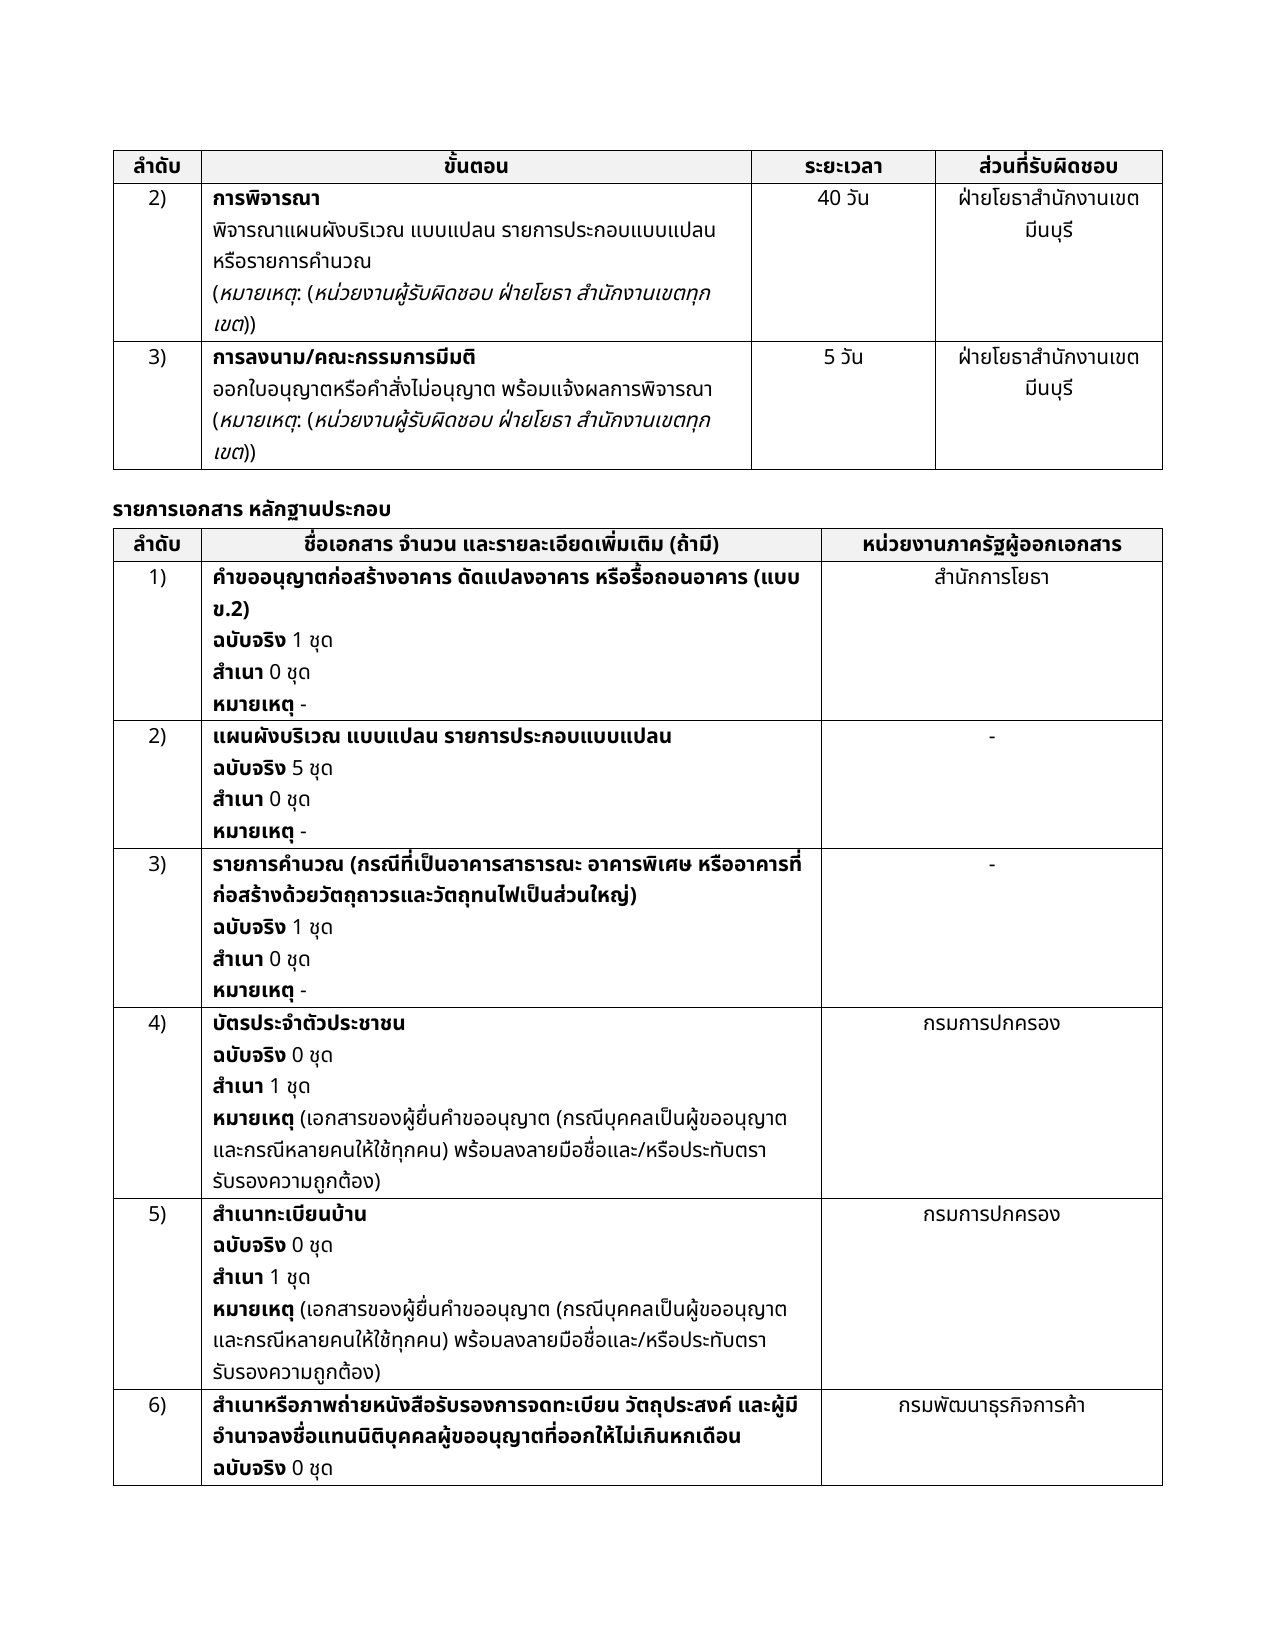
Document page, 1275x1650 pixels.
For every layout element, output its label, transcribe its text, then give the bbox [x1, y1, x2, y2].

table_cell กรมการปกครอง [822, 1199, 1162, 1389]
table_header ลำดับ [114, 151, 201, 182]
table_header ขั้นตอน [202, 151, 751, 182]
table_cell 5) [114, 1199, 201, 1389]
table_cell 40 วัน [752, 184, 935, 341]
table_cell กรมพัฒนาธุรกิจการค้า [822, 1390, 1162, 1484]
table_header ลำดับ [114, 529, 201, 561]
table_cell กรมการปกครอง [822, 1008, 1162, 1198]
table_cell การลงนาม/คณะกรรมการมีมติ ออกใบอนุญาตหรือคำสั่งไม่อนุญาต พร้อมแจ้งผลการพิจารณา (หมายเหตุ: (หน่วยงานผู้รับผิดชอบ ฝ่ายโยธา สำนักงานเขตทุกเขต)) [202, 342, 751, 469]
table_cell สำเนาทะเบียนบ้าน ฉบับจริง 0 ชุด สำเนา 1 ชุด (เอกสารของผู้ยื่นคำขออนุญาต (กรณีบุคคลเป็นผู้ขออนุญาต และกรณีหลายคนให้ใช้ทุกคน) พร้อมลงลายมือชื่อและ/หรือประทับตรารับรองความถูกต้อง) [202, 1199, 821, 1389]
table_cell 3) [114, 849, 201, 1007]
table_header ระยะเวลา [752, 151, 935, 182]
table_header ส่วนที่รับผิดชอบ [936, 151, 1162, 182]
table_cell 2) [114, 721, 201, 848]
table_cell 6) [114, 1390, 201, 1484]
table_cell - [822, 721, 1162, 848]
table_cell รายการคำนวณ (กรณีที่เป็นอาคารสาธารณะ อาคารพิเศษ หรืออาคารที่ก่อสร้างด้วยวัตถุถาวรและวัตถุทนไฟเป็นส่วนใหญ่) ฉบับจริง 1 ชุด สำเนา 0 ชุด - [202, 849, 821, 1007]
table_cell 5 วัน [752, 342, 935, 469]
table_cell 3) [114, 342, 201, 469]
table_cell 4) [114, 1008, 201, 1198]
table_cell ฝ่ายโยธาสำนักงานเขตมีนบุรี [936, 342, 1162, 469]
table_cell การพิจารณา พิจารณาแผนผังบริเวณ แบบแปลน รายการประกอบแบบแปลน หรือรายการคำนวณ (หมายเหตุ: (หน่วยงานผู้รับผิดชอบ ฝ่ายโยธา สำนักงานเขตทุกเขต)) [202, 184, 751, 341]
text รายการเอกสาร หลักฐานประกอบ [112, 494, 1162, 526]
table_cell บัตรประจำตัวประชาชน ฉบับจริง 0 ชุด สำเนา 1 ชุด (เอกสารของผู้ยื่นคำขออนุญาต (กรณีบุคคลเป็นผู้ขออนุญาต และกรณีหลายคนให้ใช้ทุกคน) พร้อมลงลายมือชื่อและ/หรือประทับตรารับรองความถูกต้อง) [202, 1008, 821, 1198]
table_cell สำนักการโยธา [822, 562, 1162, 720]
table_cell - [822, 849, 1162, 1007]
table_cell 2) [114, 184, 201, 341]
table_cell 1) [114, 562, 201, 720]
table_cell แผนผังบริเวณ แบบแปลน รายการประกอบแบบแปลน ฉบับจริง 5 ชุด สำเนา 0 ชุด - [202, 721, 821, 848]
table_header หน่วยงานภาครัฐผู้ออกเอกสาร [822, 529, 1162, 561]
table_header ชื่อเอกสาร จำนวน และรายละเอียดเพิ่มเติม (ถ้ามี) [202, 529, 821, 561]
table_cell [202, 1390, 821, 1484]
table_cell คำขออนุญาตก่อสร้างอาคาร ดัดแปลงอาคาร หรือรื้อถอนอาคาร (แบบ ข.2) ฉบับจริง 1 ชุด สำเนา 0 ชุด - [202, 562, 821, 720]
table_cell ฝ่ายโยธาสำนักงานเขตมีนบุรี [936, 184, 1162, 341]
